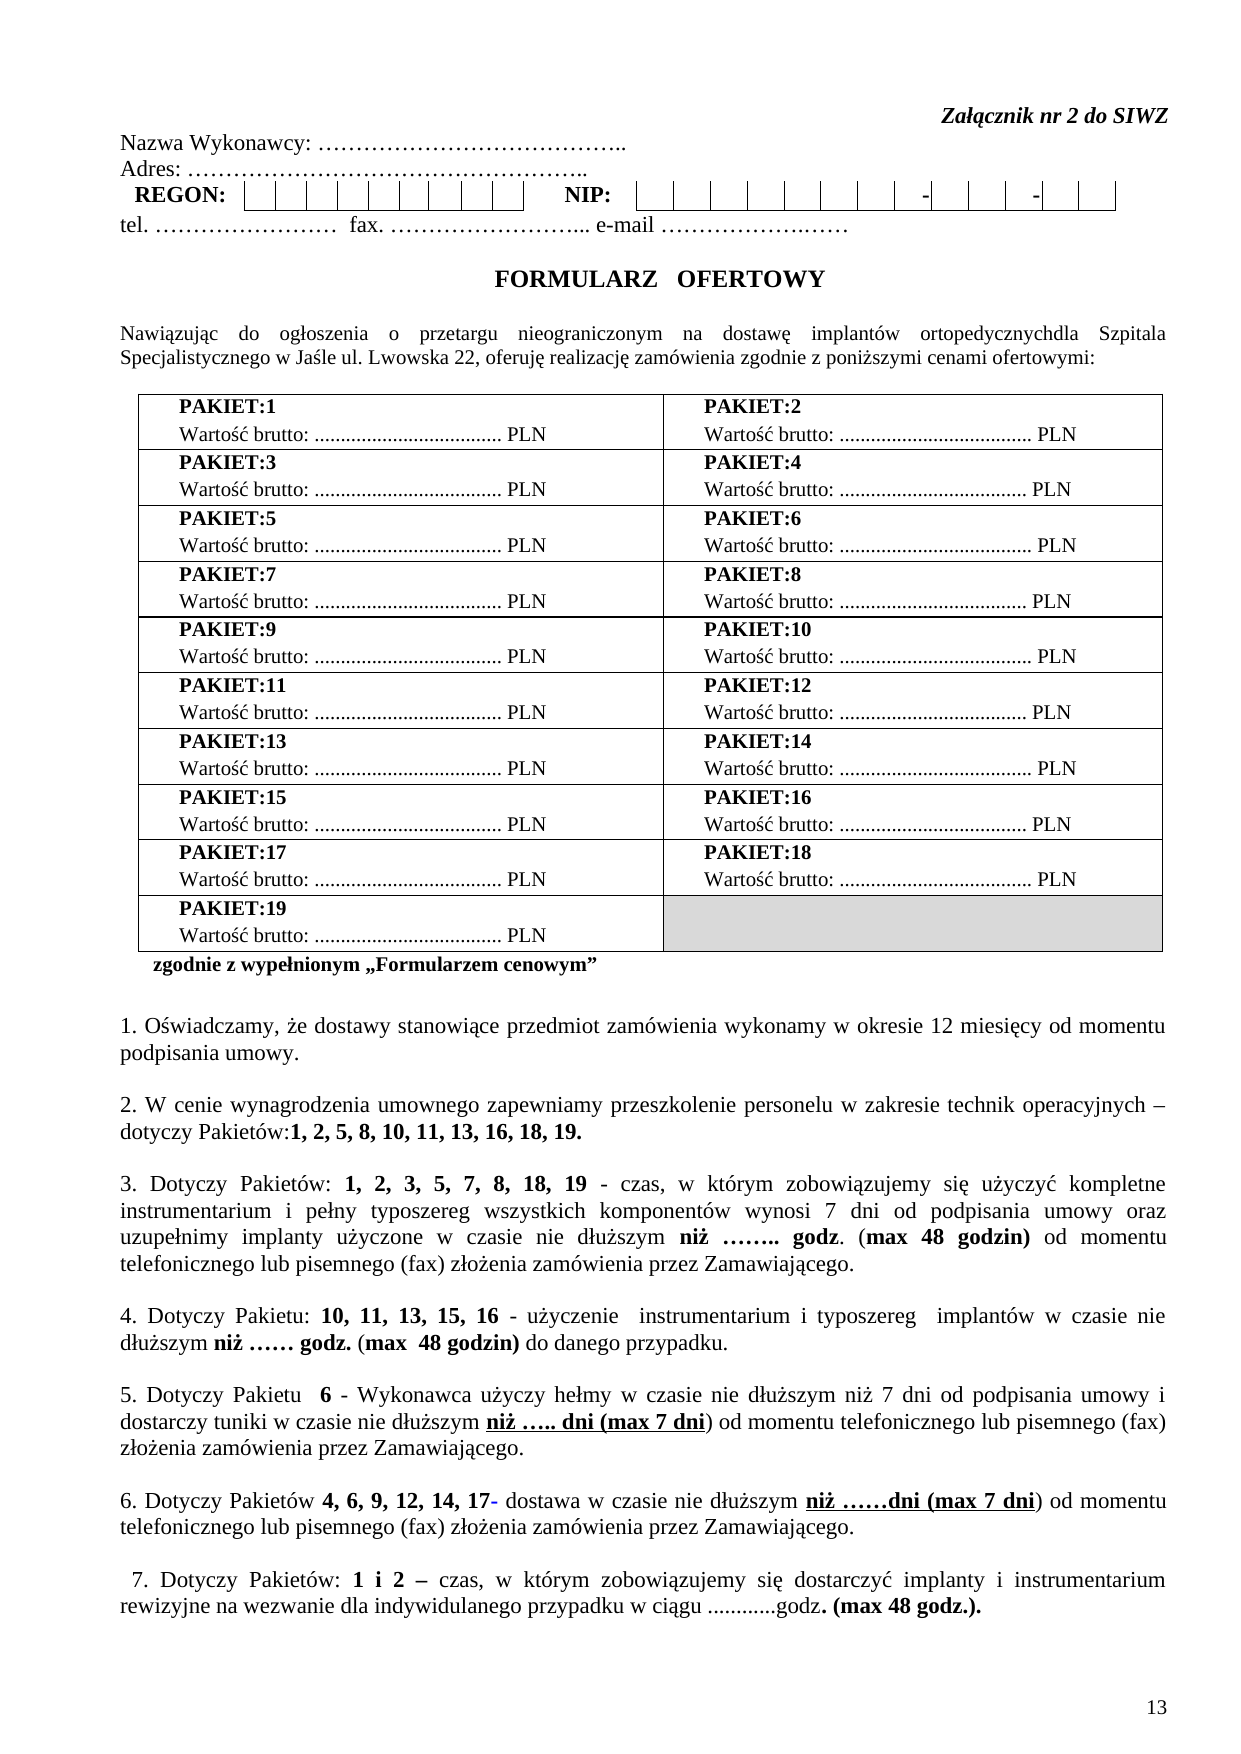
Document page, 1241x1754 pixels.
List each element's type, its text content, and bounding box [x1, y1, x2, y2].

table_cell PAKIET:10 Wartość brutto: ..................................... PLN [664, 618, 1162, 672]
text Nawiązując do ogłoszenia o przetargu nieograniczonym na dostawę implantów ortopedycznychdla Szpitala Specjalistycznego w Jaśle ul. Lwowska 22, oferuję realizację zamówienia zgodnie z poniższymi cenami ofertowymi: [120, 321, 1167, 369]
table_cell PAKIET:11 Wartość brutto: .................................... PLN [139, 673, 663, 728]
text 4. Dotyczy Pakietu: 10, 11, 13, 15, 16 - użyczenie instrumentarium i typoszereg implantów w czasie nie dłuższym niż …… godz. (max 48 godzin) do danego przypadku. [120, 1302, 1167, 1355]
table_header PAKIET:2 Wartość brutto: ..................................... PLN [664, 395, 1162, 449]
table_header [1079, 181, 1115, 210]
table_header [429, 181, 461, 210]
table_cell PAKIET:18 Wartość brutto: ..................................... PLN [664, 840, 1162, 895]
table_cell PAKIET:4 Wartość brutto: .................................... PLN [664, 450, 1162, 505]
table_cell PAKIET:7 Wartość brutto: .................................... PLN [139, 562, 663, 616]
table_cell PAKIET:3 Wartość brutto: .................................... PLN [139, 450, 663, 505]
text Załącznik nr 2 do SIWZ [120, 102, 1169, 128]
table_cell PAKIET:15 Wartość brutto: .................................... PLN [139, 785, 663, 839]
table_header [637, 181, 673, 210]
text 2. W cenie wynagrodzenia umownego zapewniamy przeszkolenie personelu w zakresie technik operacyjnych – dotyczy Pakietów:1, 2, 5, 8, 10, 11, 13, 16, 18, 19. [120, 1091, 1167, 1144]
table_header [369, 181, 399, 210]
table_header [858, 181, 894, 210]
table_header [674, 181, 710, 210]
text 3. Dotyczy Pakietów: 1, 2, 3, 5, 7, 8, 18, 19 - czas, w którym zobowiązujemy się użyczyć kompletne instrumentarium i pełny typoszereg wszystkich komponentów wynosi 7 dni od podpisania umowy oraz uzupełnimy implanty użyczone w czasie nie dłuższym niż …….. godz. (max 48 godzin) od momentu telefonicznego lub pisemnego (fax) złożenia zamówienia przez Zamawiającego. [120, 1171, 1167, 1276]
table_header [400, 181, 428, 210]
text 6. Dotyczy Pakietów 4, 6, 9, 12, 14, 17- dostawa w czasie nie dłuższym niż ……dni (max 7 dni) od momentu telefonicznego lub pisemnego (fax) złożenia zamówienia przez Zamawiającego. [120, 1487, 1167, 1539]
table_header - [895, 181, 931, 210]
text Adres: …………………………………………….. [120, 155, 1167, 181]
table_cell [664, 896, 1162, 951]
text tel. …………………… fax. ……………………... e-mail ……………….…… [120, 211, 1167, 237]
table_header [748, 181, 784, 210]
table_header [711, 181, 747, 210]
table_header [932, 181, 968, 210]
table_header REGON: [120, 181, 244, 210]
table_cell PAKIET:5 Wartość brutto: .................................... PLN [139, 506, 663, 561]
table_header [785, 181, 820, 210]
table_header PAKIET:1 Wartość brutto: .................................... PLN [139, 395, 663, 449]
text Nazwa Wykonawcy: ………………………………….. [120, 128, 1167, 155]
table_cell PAKIET:17 Wartość brutto: .................................... PLN [139, 840, 663, 895]
table_header [245, 181, 275, 210]
text zgodnie z wypełnionym „Formularzem cenowym” [153, 952, 1167, 976]
table_cell PAKIET:14 Wartość brutto: ..................................... PLN [664, 729, 1162, 783]
table_header [276, 181, 306, 210]
table_header NIP: [524, 181, 636, 210]
text 1. Oświadczamy, że dostawy stanowiące przedmiot zamówienia wykonamy w okresie 12 miesięcy od momentu podpisania umowy. [120, 1012, 1167, 1065]
table_cell PAKIET:8 Wartość brutto: .................................... PLN [664, 562, 1162, 616]
table_cell PAKIET:6 Wartość brutto: ..................................... PLN [664, 506, 1162, 561]
table_header [821, 181, 857, 210]
table_cell PAKIET:19 Wartość brutto: .................................... PLN [139, 896, 663, 951]
table_header [969, 181, 1005, 210]
table_header [338, 181, 368, 210]
text FORMULARZ OFERTOWY [153, 264, 1167, 292]
table_header [493, 181, 523, 210]
table_header [307, 181, 337, 210]
table_header [1043, 181, 1078, 210]
text 7. Dotyczy Pakietów: 1 i 2 – czas, w którym zobowiązujemy się dostarczyć implanty i instrumentarium rewizyjne na wezwanie dla indywidulanego przypadku w ciągu ............godz. (max 48 godz.). [120, 1566, 1167, 1618]
table_header [462, 181, 492, 210]
table_cell PAKIET:12 Wartość brutto: .................................... PLN [664, 673, 1162, 728]
table_cell PAKIET:9 Wartość brutto: .................................... PLN [139, 618, 663, 672]
table_header - [1006, 181, 1042, 210]
table_cell PAKIET:16 Wartość brutto: .................................... PLN [664, 785, 1162, 839]
text 5. Dotyczy Pakietu 6 - Wykonawca użyczy hełmy w czasie nie dłuższym niż 7 dni od podpisania umowy i dostarczy tuniki w czasie nie dłuższym niż ….. dni (max 7 dni) od momentu telefonicznego lub pisemnego (fax) złożenia zamówienia przez Zamawiającego. [120, 1381, 1167, 1460]
table_cell PAKIET:13 Wartość brutto: .................................... PLN [139, 729, 663, 783]
